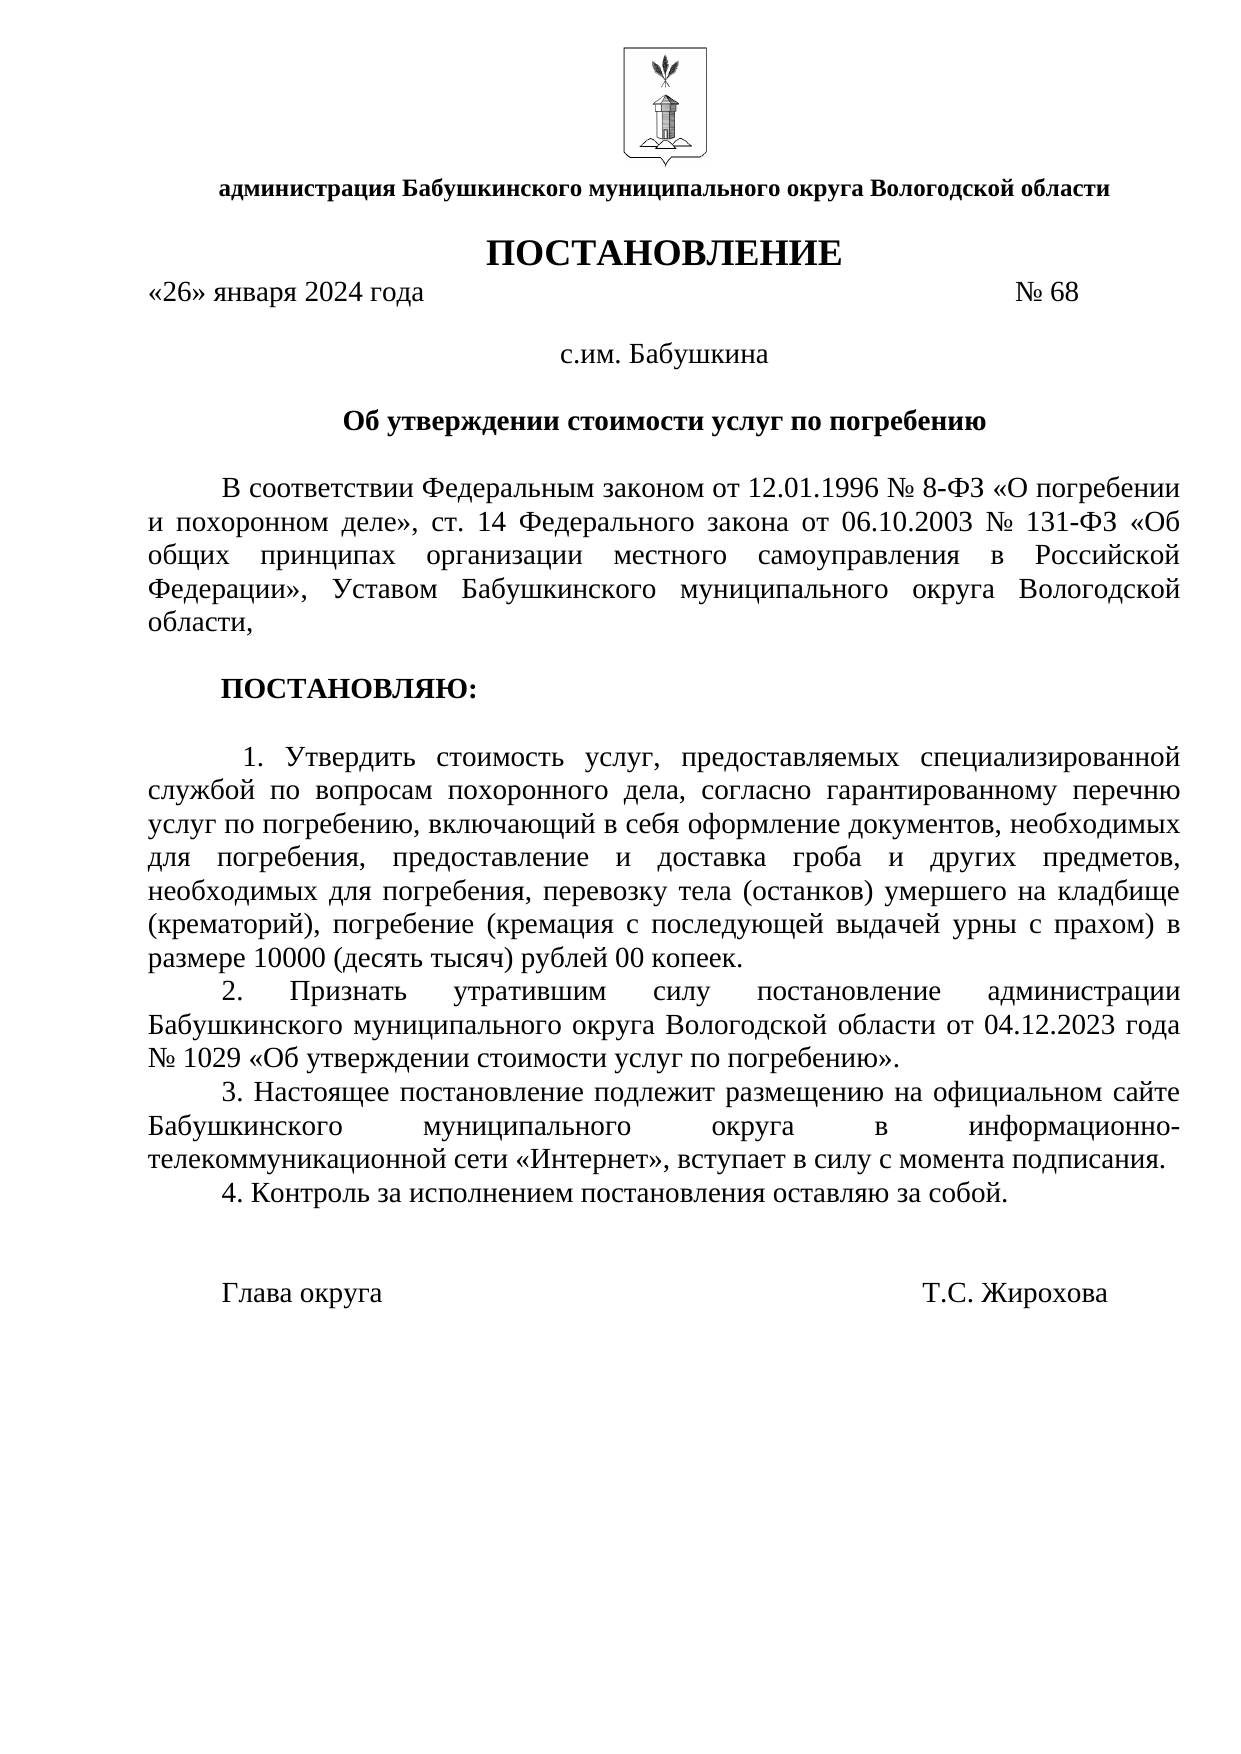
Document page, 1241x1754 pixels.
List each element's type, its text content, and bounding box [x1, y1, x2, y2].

text 4. Контроль за исполнением постановления оставляю за собой. [148, 1175, 1181, 1208]
text В соответствии Федеральным законом от 12.01.1996 № 8-ФЗ «О погребении и похоронном деле», ст. 14 Федерального закона от 06.10.2003 № 131-ФЗ «Об общих принципах организации местного самоуправления в Российской Федерации», Уставом Бабушкинского муниципального округа Вологодской области, [148, 470, 1181, 638]
text 1. Утвердить стоимость услуг, предоставляемых специализированной службой по вопросам похоронного дела, согласно гарантированному перечню услуг по погребению, включающий в себя оформление документов, необходимых для погребения, предоставление и доставка гроба и других предметов, необходимых для погребения, перевозку тела (останков) умершего на кладбище (крематорий), погребение (кремация с последующей выдачей урны с прахом) в размере 10000 (десять тысяч) рублей 00 копеек. [148, 739, 1181, 973]
text Об утверждении стоимости услуг по погребению [148, 403, 1181, 437]
text 2. Признать утратившим силу постановление администрации Бабушкинского муниципального округа Вологодской области от 04.12.2023 года № 1029 «Об утверждении стоимости услуг по погребению». [148, 973, 1181, 1074]
text «26» января 2024 года № 68 [148, 274, 1181, 307]
text ПОСТАНОВЛЯЮ: [148, 672, 1181, 705]
text администрация Бабушкинского муниципального округа Вологодской области [148, 173, 1181, 202]
text 3. Настоящее постановление подлежит размещению на официальном сайте Бабушкинского муниципального округа в информационно-телекоммуникационной сети «Интернет», вступает в силу с момента подписания. [148, 1074, 1181, 1175]
picture [622, 47, 707, 167]
text с.им. Бабушкина [148, 336, 1181, 370]
text Глава округа Т.С. Жирохова [148, 1275, 1181, 1309]
text ПОСТАНОВЛЕНИЕ [148, 231, 1181, 274]
